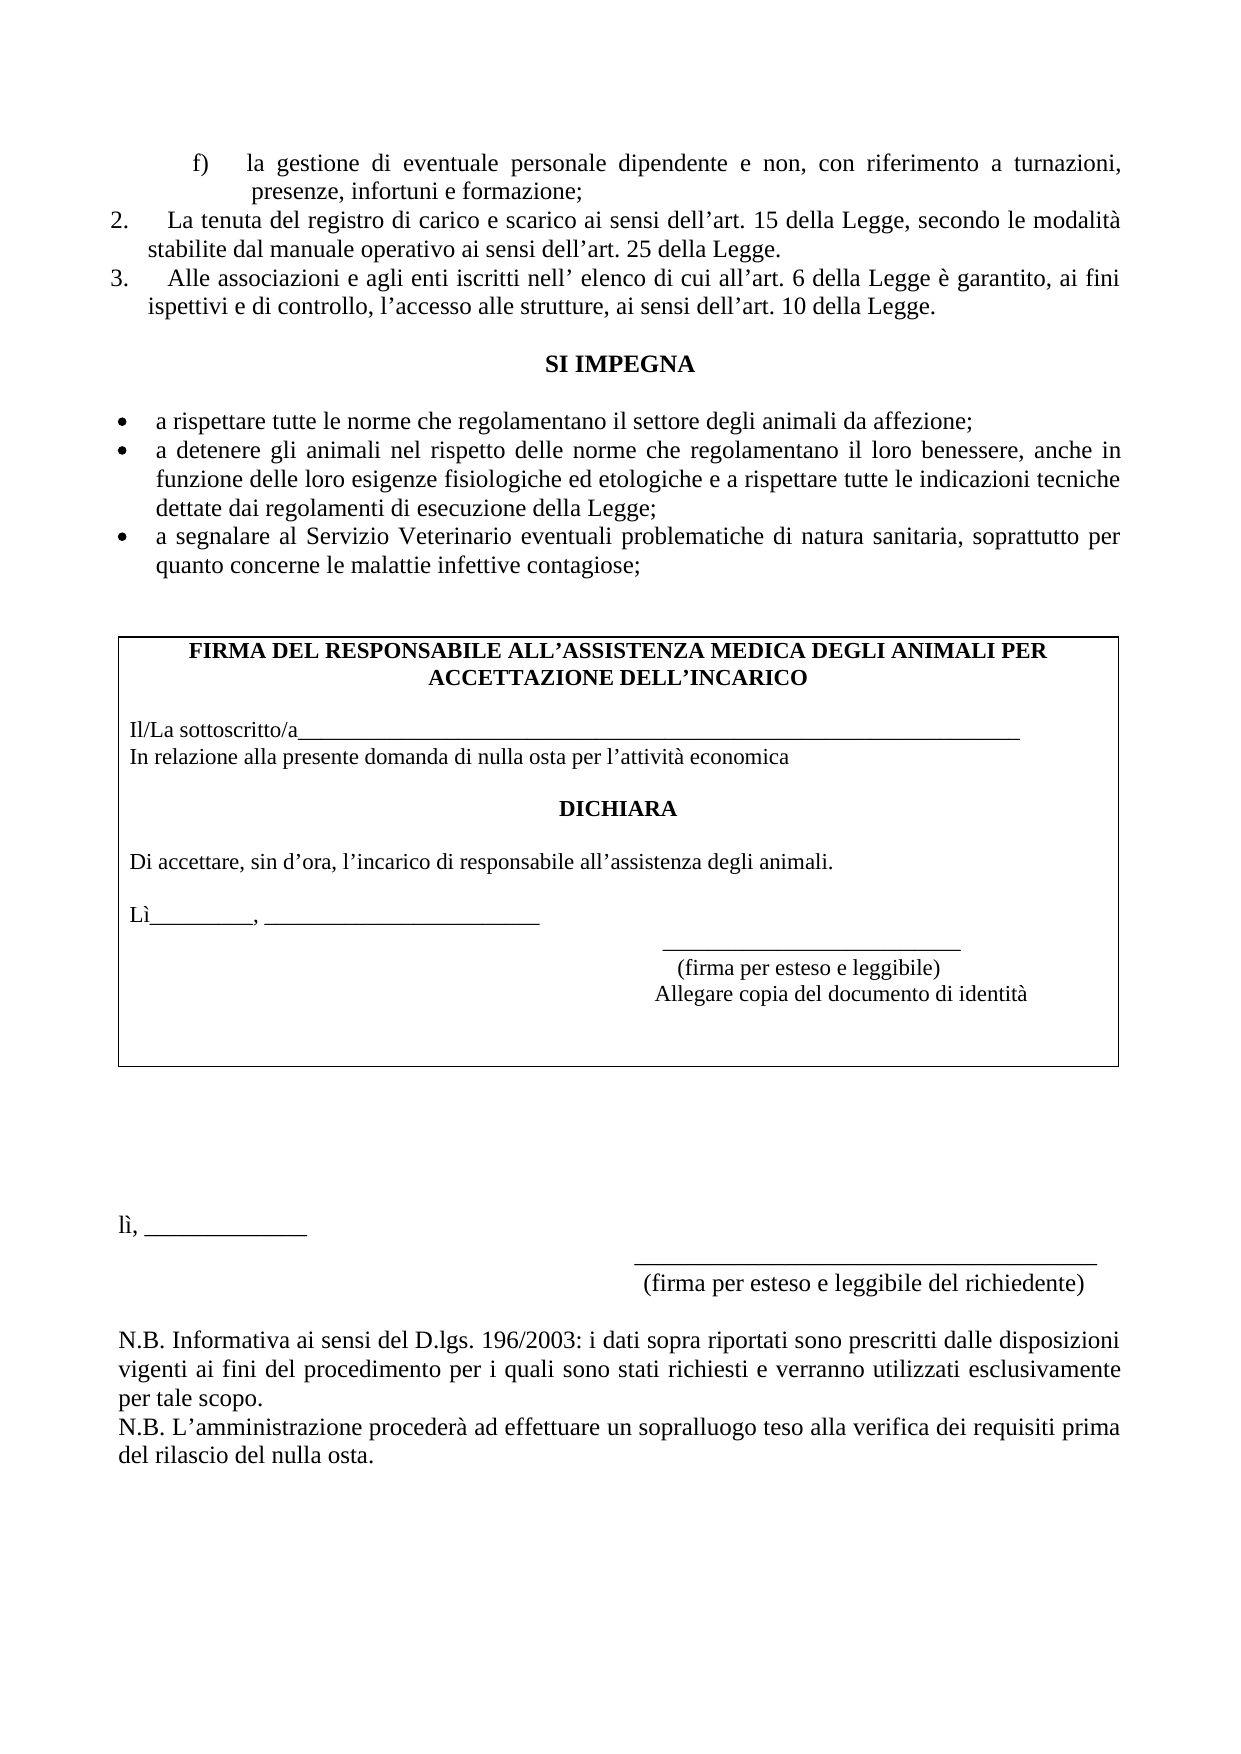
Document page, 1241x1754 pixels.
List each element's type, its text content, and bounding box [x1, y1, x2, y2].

text N.B. L’amministrazione procederà ad effettuare un sopralluogo teso alla verifica dei requisiti prima del rilascio del nulla osta. [118, 1412, 1122, 1469]
text (firma per esteso e leggibile del richiedente) [643, 1268, 1122, 1297]
list a detenere gli animali nel rispetto delle norme che regolamentano il loro benessere, anche in funzione delle loro esigenze fisiologiche ed etologiche e a rispettare tutte le indicazioni tecniche dettate dai regolamenti di esecuzione della Legge; [118, 435, 1122, 521]
text N.B. Informativa ai sensi del D.lgs. 196/2003: i dati sopra riportati sono prescritti dalle disposizioni vigenti ai fini del procedimento per i quali sono stati richiesti e verranno utilizzati esclusivamente per tale scopo. [118, 1325, 1122, 1412]
text lì, _____________ [118, 1210, 1122, 1239]
table_header FIRMA DEL RESPONSABILE ALL’ASSISTENZA MEDICA DEGLI ANIMALI PER ACCETTAZIONE DELL’INCARICO Il/La sottoscritto/a_______________________________________________________________ In relazione alla presente domanda di nulla osta per l’attività economica DICHIARA Di accettare, sin d’ora, l’incarico di responsabile all’assistenza degli animali. Lì_________, ________________________ __________________________ (firma per esteso e leggibile) Allegare copia del documento di identità [119, 638, 1118, 1066]
list 􀂉Alle associazioni e agli enti iscritti nell’ elenco di cui all’art. 6 della Legge è garantito, ai fini ispettivi e di controllo, l’accesso alle strutture, ai sensi dell’art. 10 della Legge. [110, 263, 1122, 320]
list a segnalare al Servizio Veterinario eventuali problematiche di natura sanitaria, soprattutto per quanto concerne le malattie infettive contagiose; [118, 521, 1122, 579]
text _____________________________________ [118, 1239, 1122, 1268]
text f) 􀂉 la gestione di eventuale personale dipendente e non, con riferimento a turnazioni, presenze, infortuni e formazione; [192, 148, 1122, 205]
list 􀂉La tenuta del registro di carico e scarico ai sensi dell’art. 15 della Legge, secondo le modalità stabilite dal manuale operativo ai sensi dell’art. 25 della Legge. [110, 205, 1122, 263]
text SI IMPEGNA [118, 349, 1122, 378]
list a rispettare tutte le norme che regolamentano il settore degli animali da affezione; [118, 406, 1122, 435]
